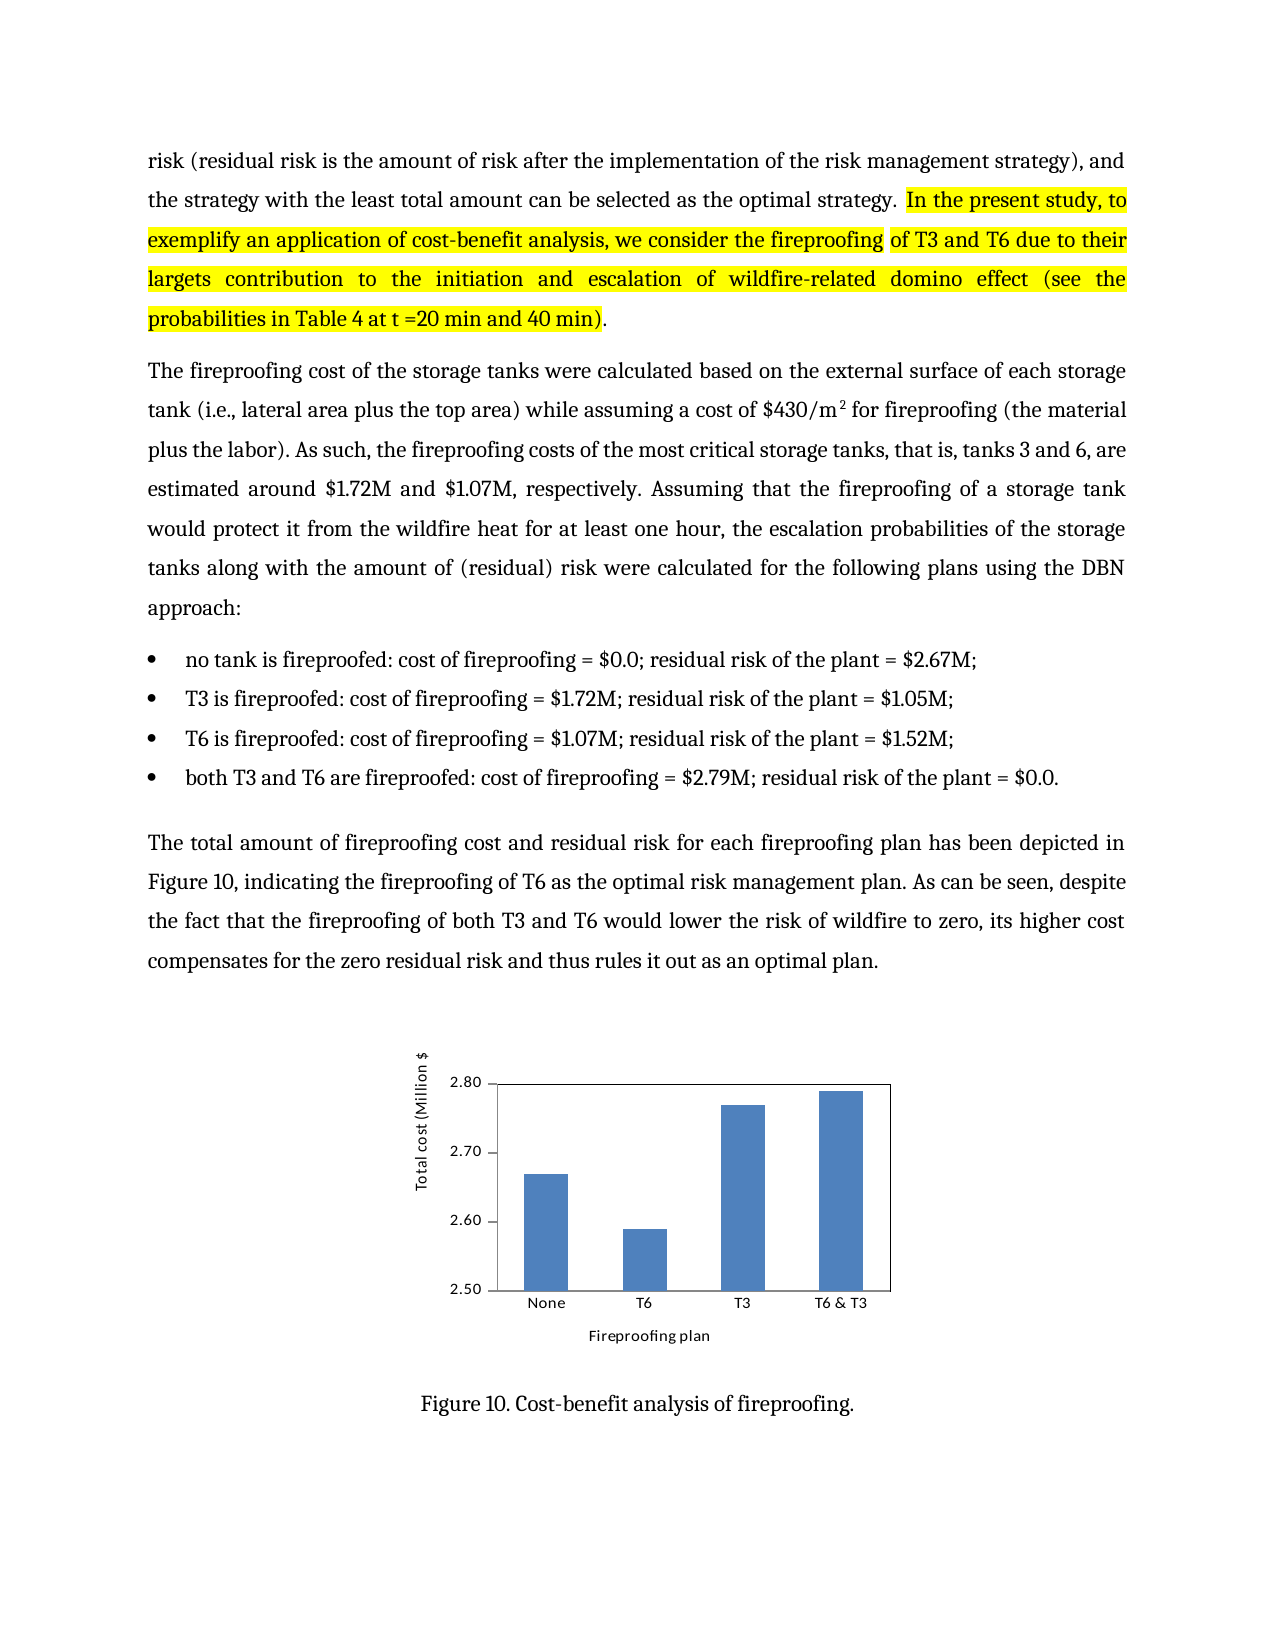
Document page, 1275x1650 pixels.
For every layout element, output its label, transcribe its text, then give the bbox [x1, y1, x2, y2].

text Figure 10. Cost-benefit analysis of fireproofing. [148, 1390, 1127, 1417]
list T3 is fireproofed: cost of fireproofing = $1.72M; residual risk of the plant = $1.05M; [148, 686, 1127, 712]
list both T3 and T6 are fireproofed: cost of fireproofing = $2.79M; residual risk of the plant = $0.0. [148, 765, 1127, 791]
list T6 is fireproofed: cost of fireproofing = $1.07M; residual risk of the plant = $1.52M; [148, 725, 1127, 752]
list no tank is fireproofed: cost of fireproofing = $0.0; residual risk of the plant = $2.67M; [148, 646, 1127, 673]
text The fireproofing cost of the storage tanks were calculated based on the external surface of each storage tank (i.e., lateral area plus the top area) while assuming a cost of $430/m2 for fireproofing (the material plus the labor). As such, the fireproofing costs of the most critical storage tanks, that is, tanks 3 and 6, are estimated around $1.72M and $1.07M, respectively. Assuming that the fireproofing of a storage tank would protect it from the wildfire heat for at least one hour, the escalation probabilities of the storage tanks along with the amount of (residual) risk were calculated for the following plans using the DBN approach: [148, 357, 1127, 621]
text The total amount of fireproofing cost and residual risk for each fireproofing plan has been depicted in Figure 10, indicating the fireproofing of T6 as the optimal risk management plan. As can be seen, despite the fact that the fireproofing of both T3 and T6 would lower the risk of wildfire to zero, its higher cost compensates for the zero residual risk and thus rules it out as an optimal plan. [148, 829, 1127, 974]
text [148, 148, 1127, 266]
